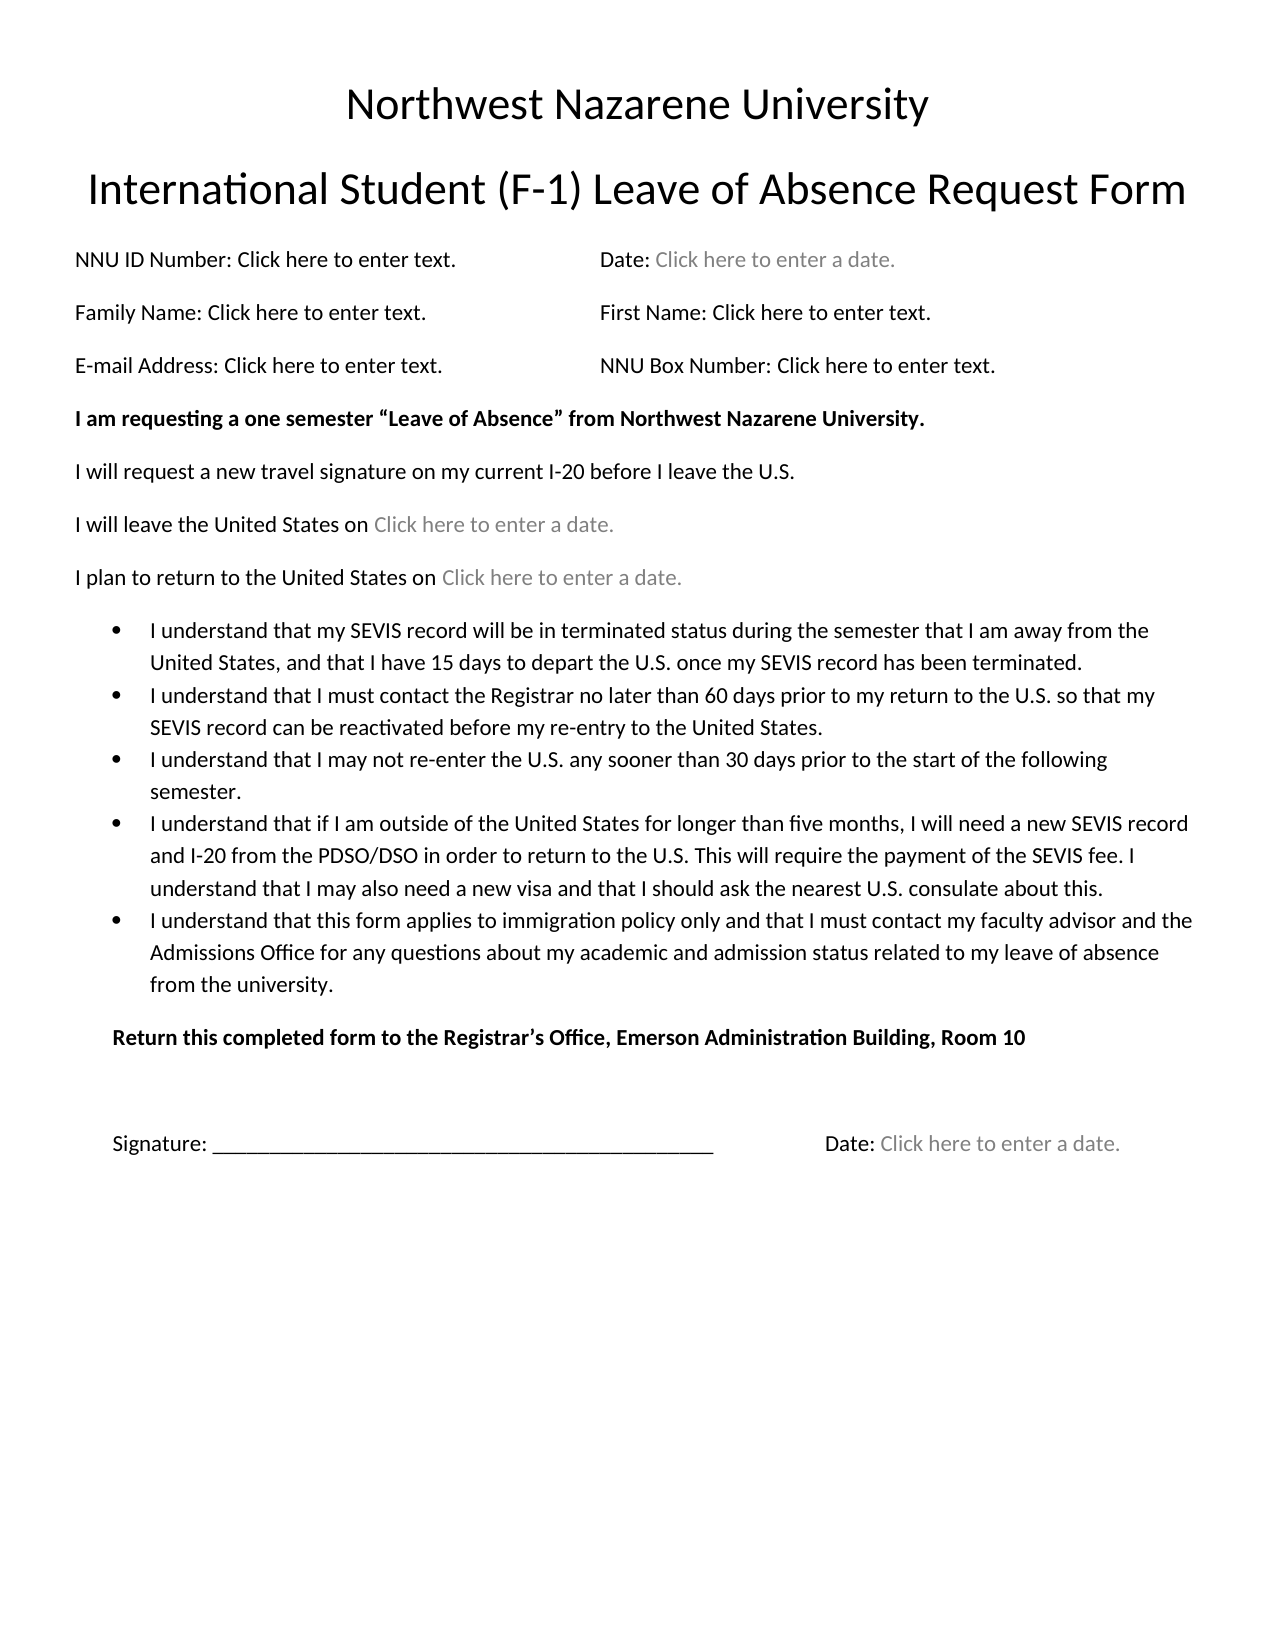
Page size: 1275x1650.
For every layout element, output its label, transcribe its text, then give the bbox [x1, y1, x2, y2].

text Return this completed form to the Registrar’s Office, Emerson Administration Building, Room 10 [112, 1023, 1200, 1051]
text Signature: ____________________________________________ Date: [112, 1129, 1200, 1157]
text I will request a new travel signature on my current I-20 before I leave the U.S. [75, 457, 1200, 485]
list I understand that this form applies to immigration policy only and that I must contact my faculty advisor and the Admissions Office for any questions about my academic and admission status related to my leave of absence from the university. [112, 906, 1200, 998]
text Northwest Nazarene University [75, 75, 1200, 131]
text I am requesting a one semester “Leave of Absence” from Northwest Nazarene University. [75, 404, 1200, 432]
text NNU ID Number: Date: [75, 245, 1200, 273]
text Family Name: First Name: [75, 298, 1200, 326]
text I will leave the United States on [75, 510, 1200, 538]
list I understand that if I am outside of the United States for longer than five months, I will need a new SEVIS record and I-20 from the PDSO/DSO in order to return to the U.S. This will require the payment of the SEVIS fee. I understand that I may also need a new visa and that I should ask the nearest U.S. consulate about this. [112, 809, 1200, 902]
text I plan to return to the United States on [75, 563, 1200, 591]
list I understand that I may not re-enter the U.S. any sooner than 30 days prior to the start of the following semester. [112, 745, 1200, 805]
list I understand that I must contact the Registrar no later than 60 days prior to my return to the U.S. so that my SEVIS record can be reactivated before my re-entry to the United States. [112, 681, 1200, 741]
list I understand that my SEVIS record will be in terminated status during the semester that I am away from the United States, and that I have 15 days to depart the U.S. once my SEVIS record has been terminated. [112, 616, 1200, 677]
text International Student (F-1) Leave of Absence Request Form [75, 160, 1200, 216]
text E-mail Address: NNU Box Number: [75, 351, 1200, 379]
